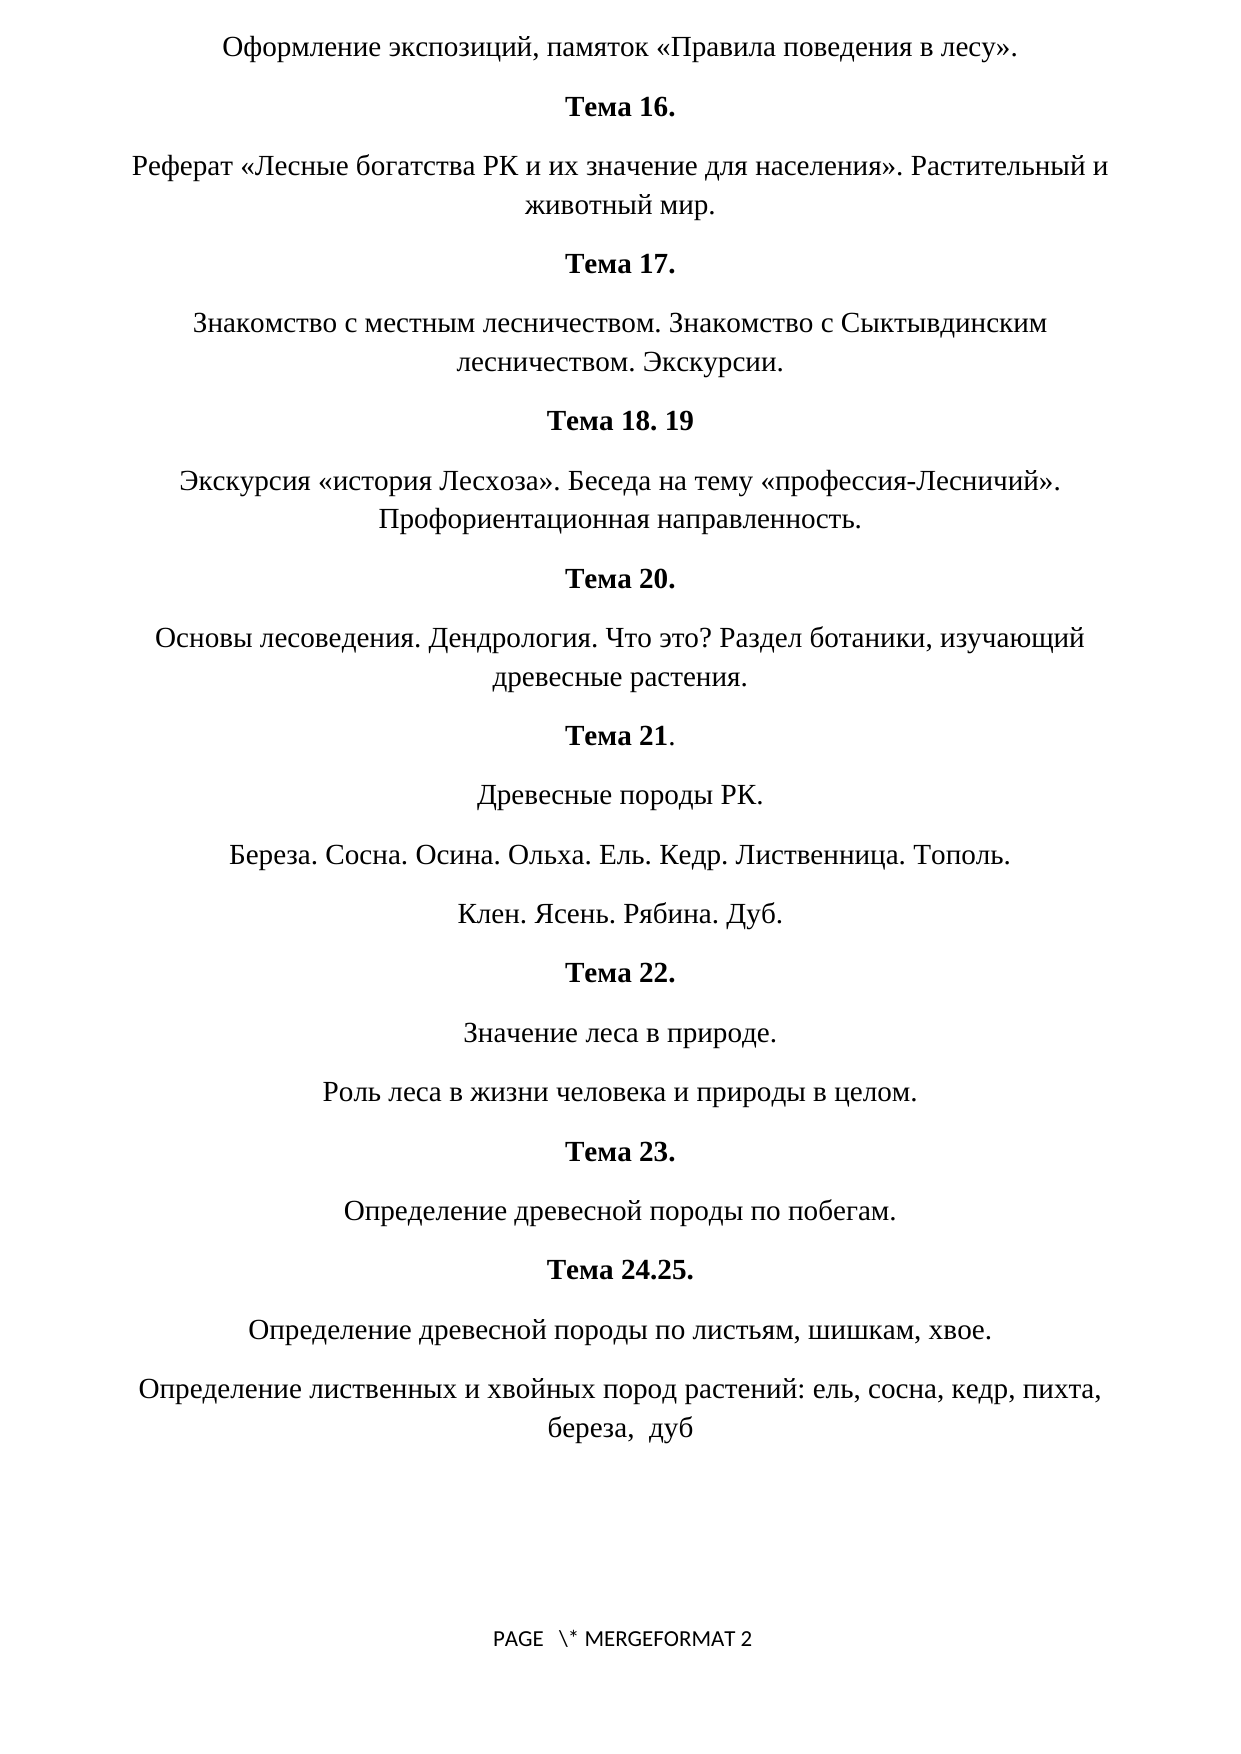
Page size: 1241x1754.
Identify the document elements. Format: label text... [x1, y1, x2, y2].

text Определение древесной породы по побегам. [118, 1193, 1122, 1227]
text Оформление экспозиций, памяток «Правила поведения в лесу». [118, 29, 1122, 63]
text Древесные породы РК. [118, 777, 1122, 811]
text Значение леса в природе. [118, 1015, 1122, 1048]
text Тема 20. [118, 561, 1122, 594]
text Тема 24.25. [118, 1252, 1122, 1286]
text Знакомство с местным лесничеством. Знакомство с Сыктывдинским лесничеством. Экскурсии. [118, 306, 1122, 378]
text Клен. Ясень. Рябина. Дуб. [118, 896, 1122, 930]
text Тема 16. [118, 89, 1122, 122]
text Тема 21. [118, 718, 1122, 752]
text Тема 22. [118, 956, 1122, 989]
text Роль леса в жизни человека и природы в целом. [118, 1074, 1122, 1108]
text Определение лиственных и хвойных пород растений: ель, сосна, кедр, пихта, береза, дуб [118, 1371, 1122, 1443]
text Реферат «Лесные богатства РК и их значение для населения». Растительный и животный мир. [118, 148, 1122, 220]
text Тема 23. [118, 1134, 1122, 1167]
text Тема 18. 19 [118, 403, 1122, 437]
text Экскурсия «история Лесхоза». Беседа на тему «профессия-Лесничий». Профориентационная направленность. [118, 463, 1122, 535]
text Определение древесной породы по листьям, шишкам, хвое. [118, 1312, 1122, 1345]
text Береза. Сосна. Осина. Ольха. Ель. Кедр. Лиственница. Тополь. [118, 837, 1122, 870]
text Тема 17. [118, 246, 1122, 280]
text Основы лесоведения. Дендрология. Что это? Раздел ботаники, изучающий древесные растения. [118, 620, 1122, 692]
